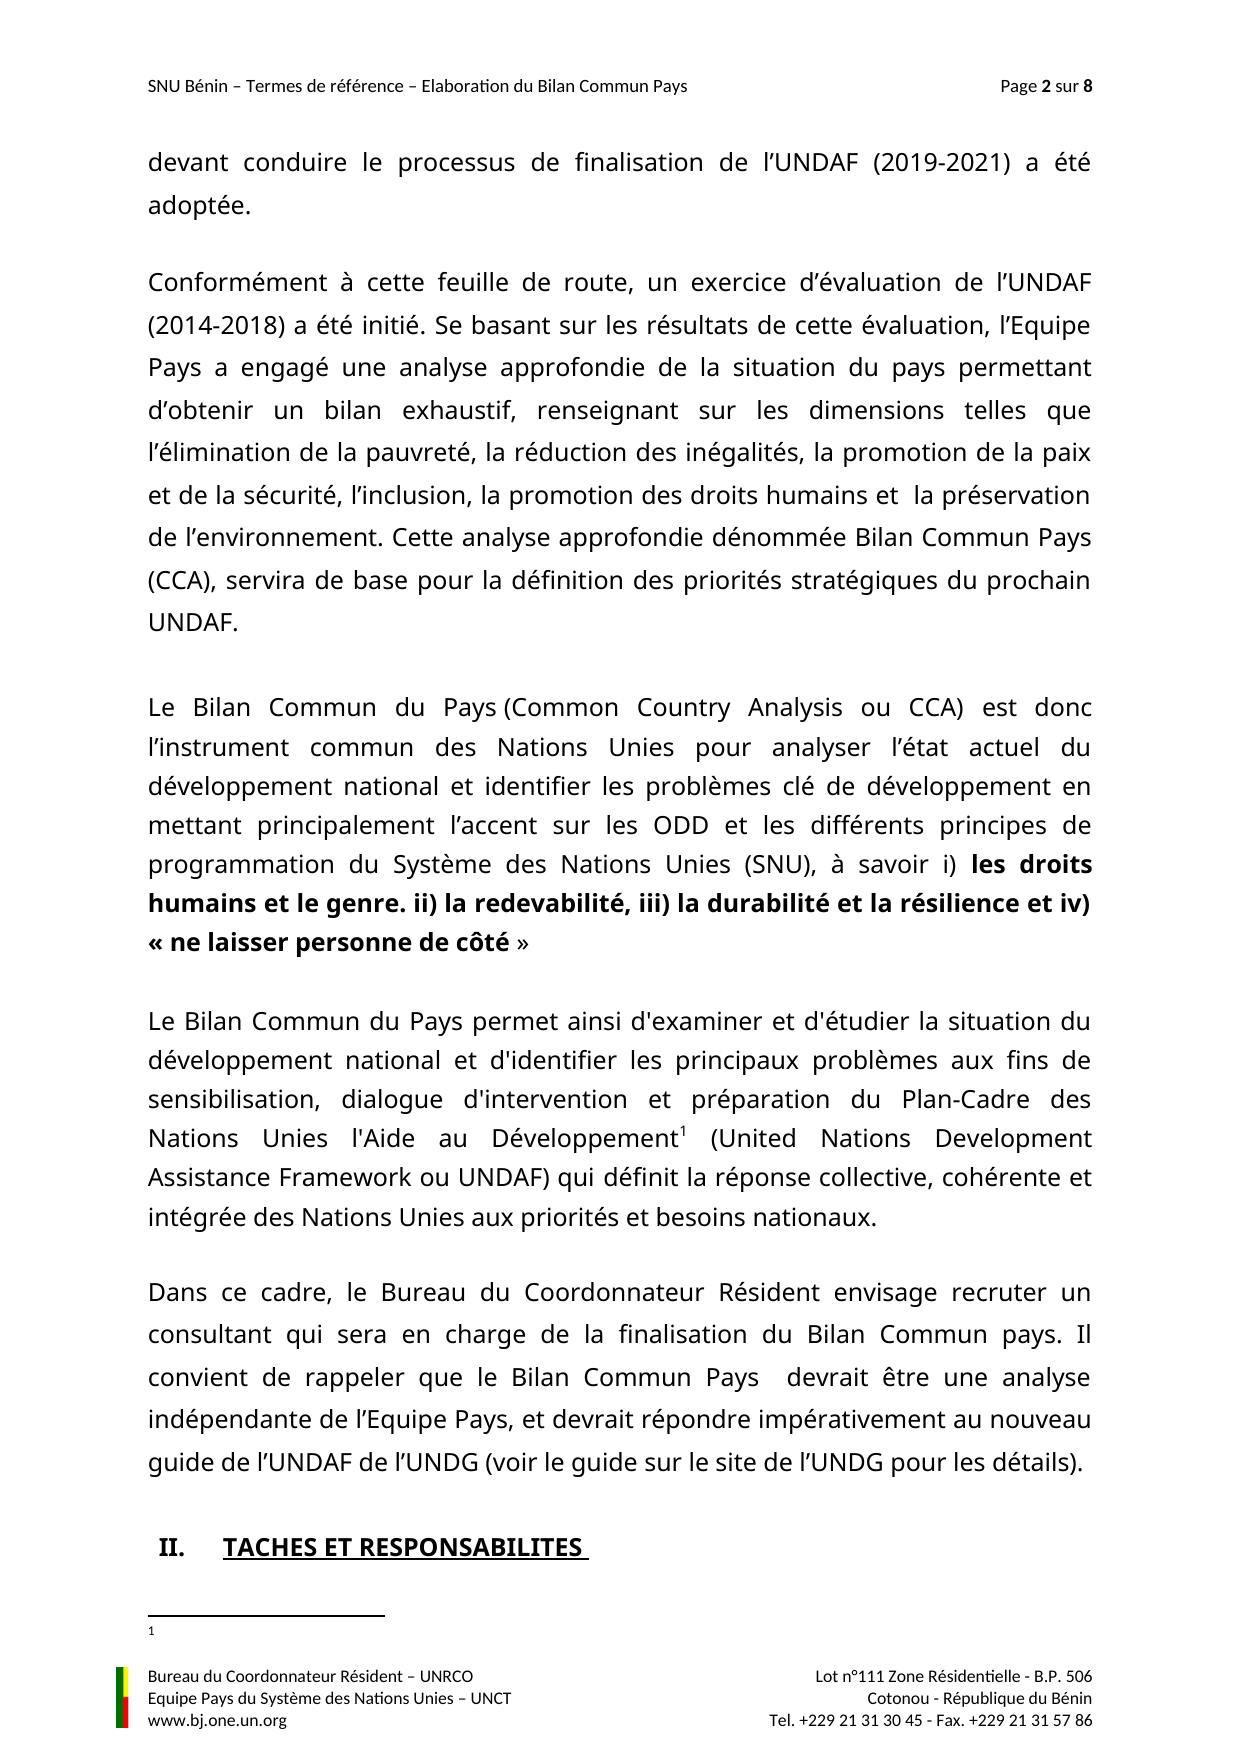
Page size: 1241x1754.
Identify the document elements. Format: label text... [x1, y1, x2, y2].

picture [115, 1667, 128, 1726]
text Conformément à cette feuille de route, un exercice d’évaluation de l’UNDAF (2014-2018) a été initié. Se basant sur les résultats de cette évaluation, l’Equipe Pays a engagé une analyse approfondie de la situation du pays permettant d’obtenir un bilan exhaustif, renseignant sur les dimensions telles que l’élimination de la pauvreté, la réduction des inégalités, la promotion de la paix et de la sécurité, l’inclusion, la promotion des droits humains et la préservation de l’environnement. Cette analyse approfondie dénommée Bilan Commun Pays (CCA), servira de base pour la définition des priorités stratégiques du prochain UNDAF. [148, 265, 1093, 639]
list Le Bilan Commun du Pays permet ainsi d'examiner et d'étudier la situation du développement national et d'identifier les principaux problèmes aux fins de sensibilisation, dialogue d'intervention et préparation du Plan-Cadre des Nations Unies l'Aide au Développement (United Nations Development Assistance Framework ou UNDAF) qui définit la réponse collective, cohérente et intégrée des Nations Unies aux priorités et besoins nationaux. [148, 1003, 1093, 1233]
list Dans ce cadre, le Bureau du Coordonnateur Résident envisage recruter un consultant qui sera en charge de la finalisation du Bilan Commun pays. Il convient de rappeler que le Bilan Commun Pays devrait être une analyse indépendante de l’Equipe Pays, et devrait répondre impérativement au nouveau guide de l’UNDAF de l’UNDG (voir le guide sur le site de l’UNDG pour les détails). [148, 1274, 1093, 1478]
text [148, 145, 1093, 222]
list Le Bilan Commun du Pays (Common Country Analysis ou CCA) est donc l’instrument commun des Nations Unies pour analyser l’état actuel du développement national et identifier les problèmes clé de développement en mettant principalement l’accent sur les ODD et les différents principes de programmation du Système des Nations Unies (SNU), à savoir i) les droits humains et le genre. ii) la redevabilité, iii) la durabilité et la résilience et iv) « ne laisser personne de côté » [148, 690, 1093, 959]
list TACHES ET RESPONSABILITES [185, 1529, 1093, 1563]
